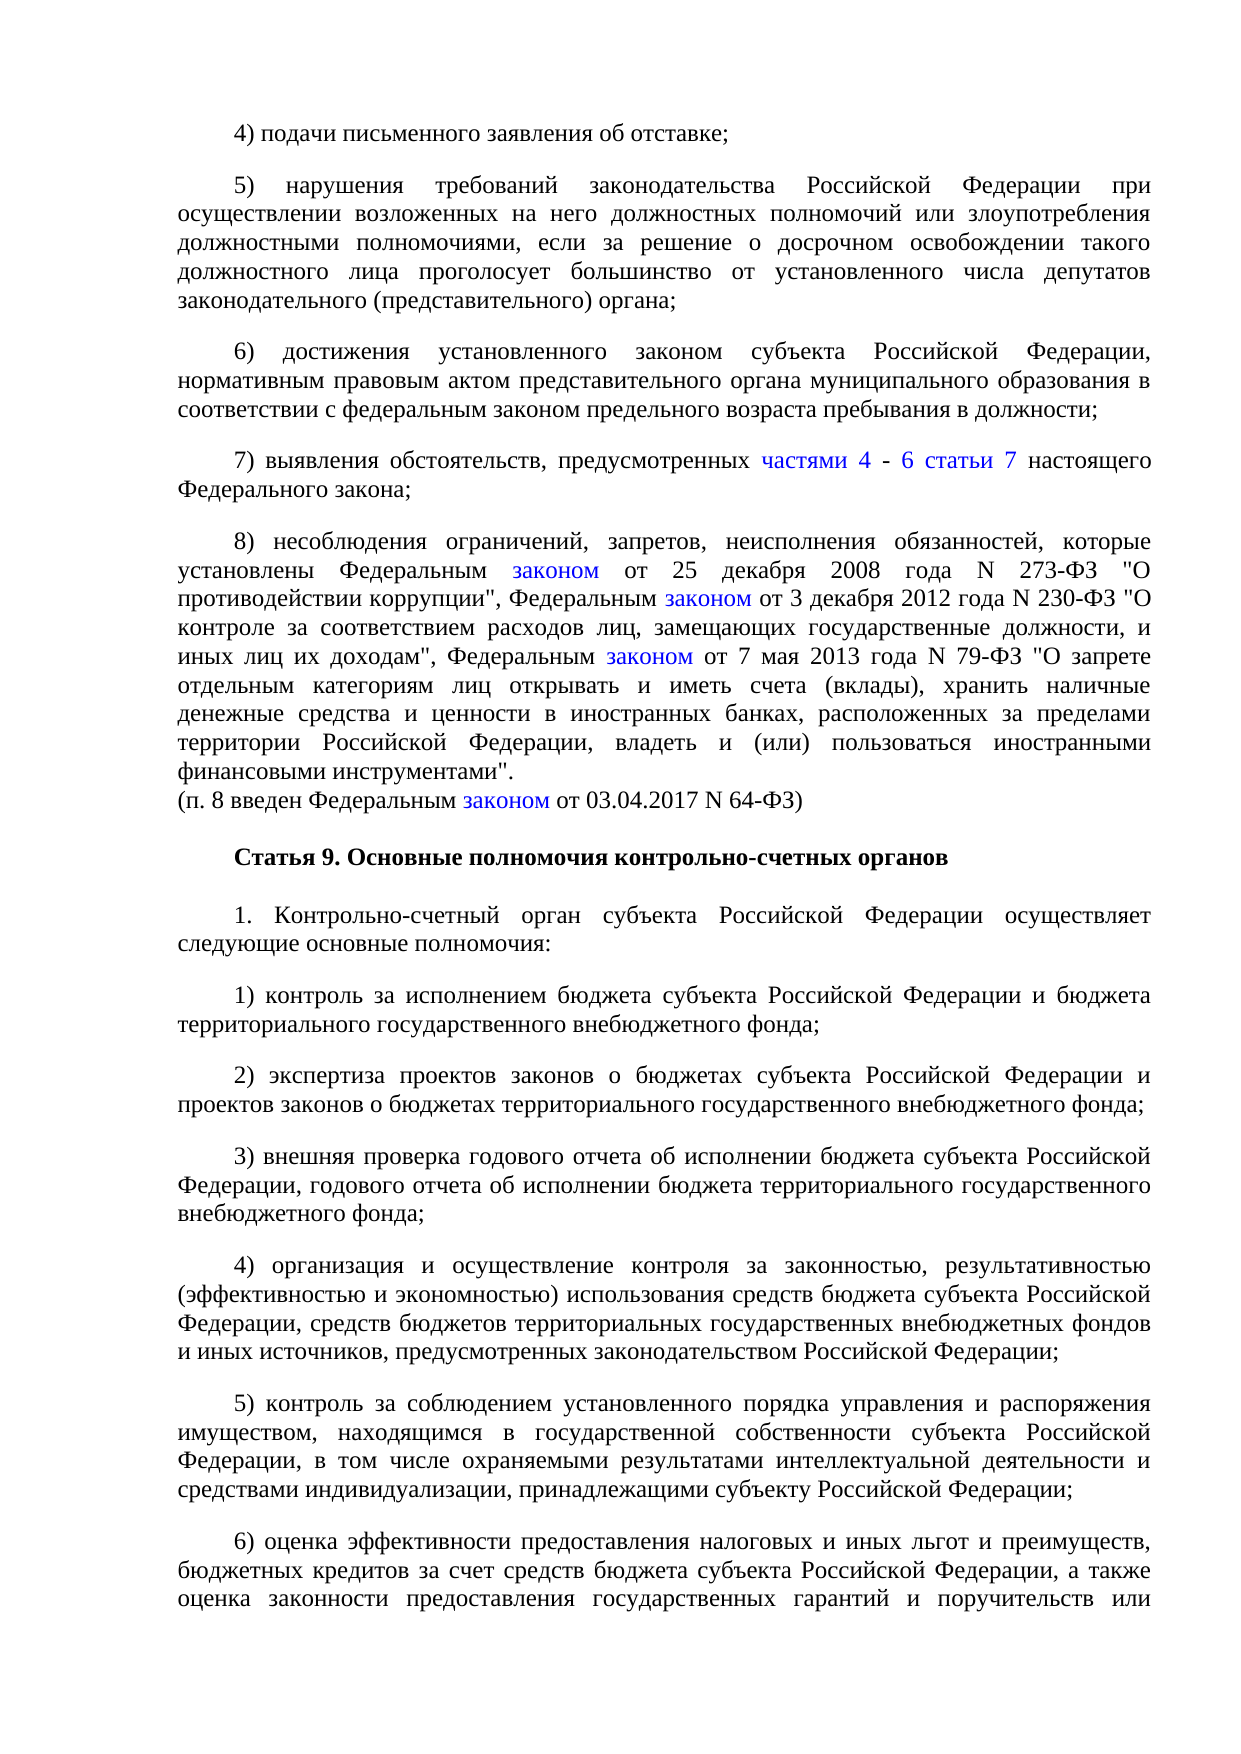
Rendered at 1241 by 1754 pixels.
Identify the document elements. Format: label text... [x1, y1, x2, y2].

text 7) выявления обстоятельств, предусмотренных частями 4 - 6 статьи 7 настоящего Федерального закона; [177, 446, 1152, 503]
title Статья 9. Основные полномочия контрольно-счетных органов [177, 842, 1152, 871]
text 5) нарушения требований законодательства Российской Федерации при осуществлении возложенных на него должностных полномочий или злоупотребления должностными полномочиями, если за решение о досрочном освобождении такого должностного лица проголосует большинство от установленного числа депутатов законодательного (представительного) органа; [177, 170, 1152, 313]
text 4) подачи письменного заявления об отставке; [177, 118, 1152, 147]
text 4) организация и осуществление контроля за законностью, результативностью (эффективностью и экономностью) использования средств бюджета субъекта Российской Федерации, средств бюджетов территориальных государственных внебюджетных фондов и иных источников, предусмотренных законодательством Российской Федерации; [177, 1250, 1152, 1365]
text (п. 8 введен Федеральным законом от 03.04.2017 N 64-ФЗ) [177, 785, 1152, 813]
text 3) внешняя проверка годового отчета об исполнении бюджета субъекта Российской Федерации, годового отчета об исполнении бюджета территориального государственного внебюджетного фонда; [177, 1141, 1152, 1227]
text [177, 1526, 1152, 1612]
text 1) контроль за исполнением бюджета субъекта Российской Федерации и бюджета территориального государственного внебюджетного фонда; [177, 980, 1152, 1038]
text 8) несоблюдения ограничений, запретов, неисполнения обязанностей, которые установлены Федеральным законом от 25 декабря 2008 года N 273-ФЗ "О противодействии коррупции", Федеральным законом от 3 декабря 2012 года N 230-ФЗ "О контроле за соответствием расходов лиц, замещающих государственные должности, и иных лиц их доходам", Федеральным законом от 7 мая 2013 года N 79-ФЗ "О запрете отдельным категориям лиц открывать и иметь счета (вклады), хранить наличные денежные средства и ценности в иностранных банках, расположенных за пределами территории Российской Федерации, владеть и (или) пользоваться иностранными финансовыми инструментами". [177, 526, 1152, 785]
text 2) экспертиза проектов законов о бюджетах субъекта Российской Федерации и проектов законов о бюджетах территориального государственного внебюджетного фонда; [177, 1061, 1152, 1118]
text 6) достижения установленного законом субъекта Российской Федерации, нормативным правовым актом представительного органа муниципального образования в соответствии с федеральным законом предельного возраста пребывания в должности; [177, 336, 1152, 423]
text 5) контроль за соблюдением установленного порядка управления и распоряжения имуществом, находящимся в государственной собственности субъекта Российской Федерации, в том числе охраняемыми результатами интеллектуальной деятельности и средствами индивидуализации, принадлежащими субъекту Российской Федерации; [177, 1388, 1152, 1503]
text 1. Контрольно-счетный орган субъекта Российской Федерации осуществляет следующие основные полномочия: [177, 900, 1152, 957]
